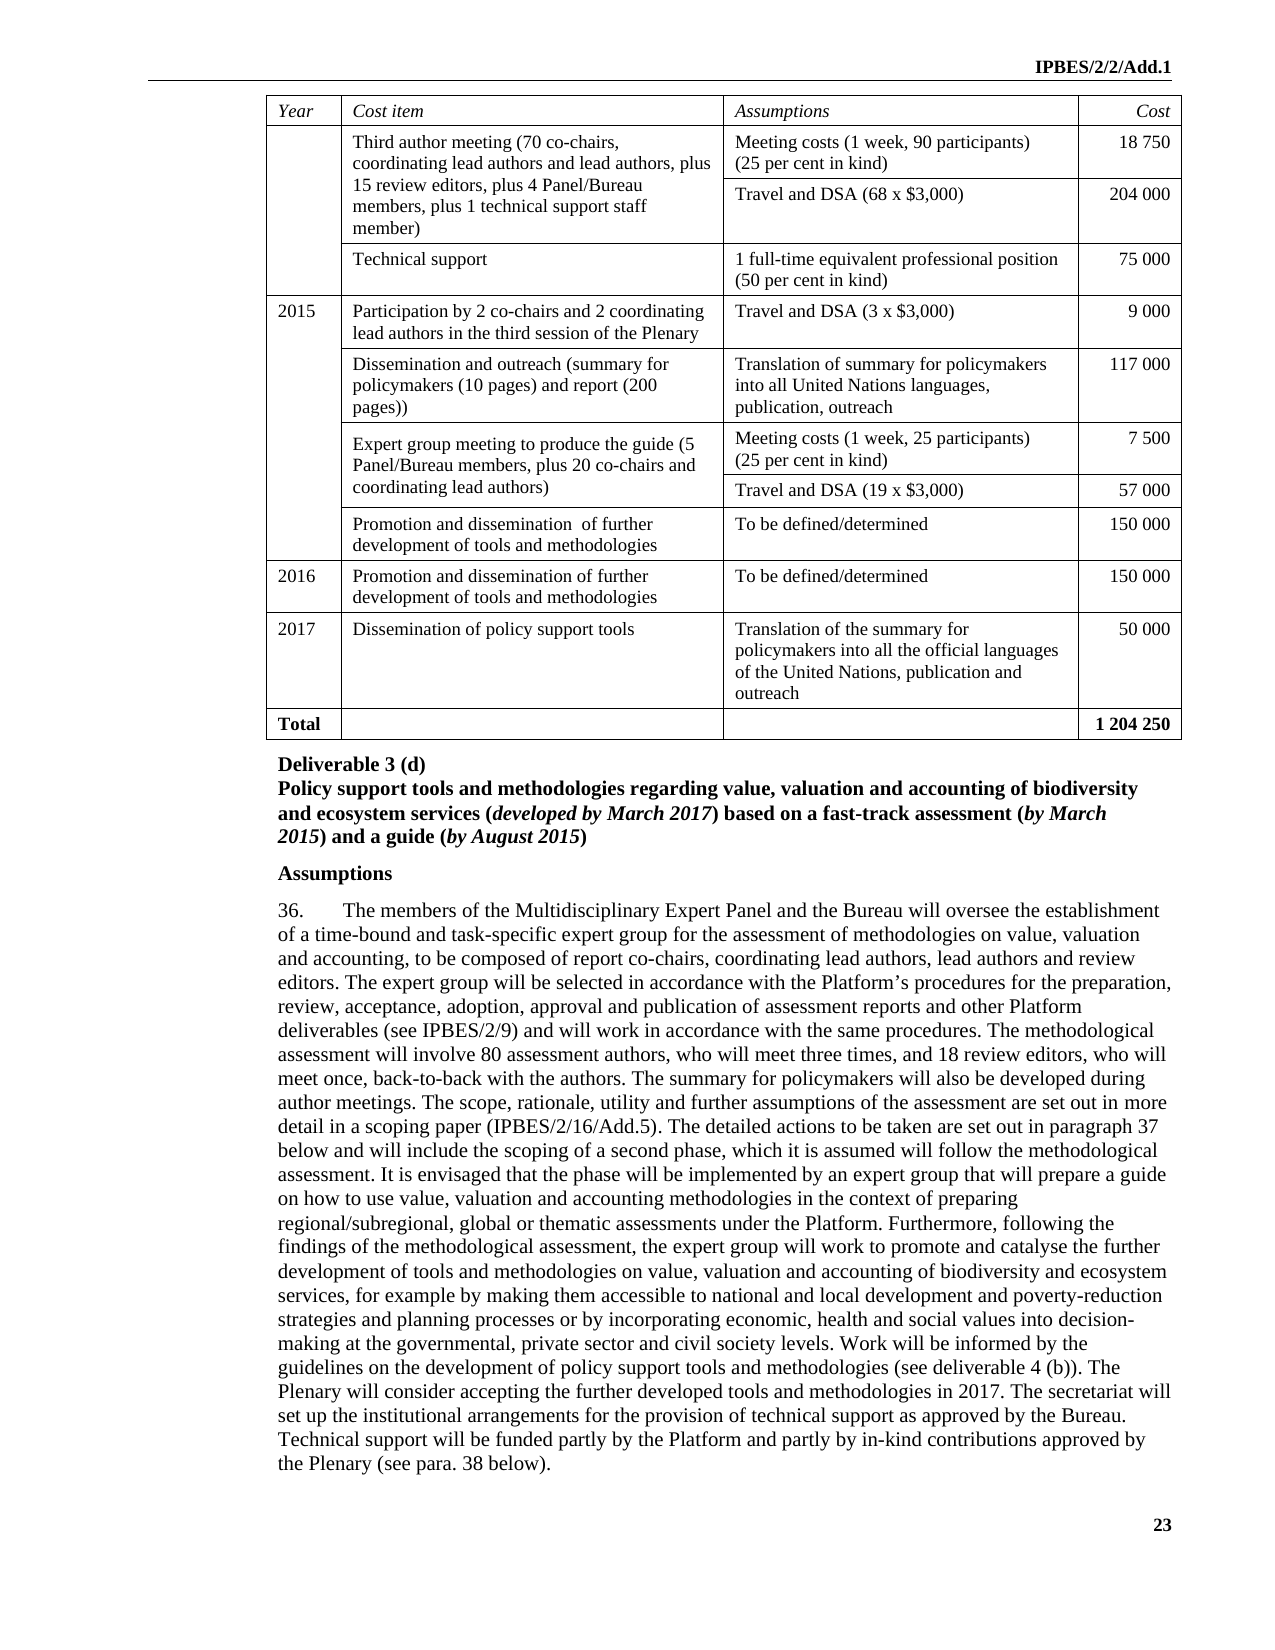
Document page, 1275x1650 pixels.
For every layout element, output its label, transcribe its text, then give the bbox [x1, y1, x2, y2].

table_cell 1 204 250 [1079, 709, 1181, 739]
table_cell To be defined/determined [724, 561, 1078, 612]
table_header Cost [1079, 96, 1181, 125]
table_cell Third author meeting (70 co-chairs, coordinating lead authors and lead authors, plus 15 review editors, plus 4 Panel/Bureau members, plus 1 technical support staff member) [342, 126, 723, 243]
table_cell Translation of summary for policymakers into all United Nations languages, publication, outreach [724, 349, 1078, 422]
table_cell 150 000 [1079, 508, 1181, 560]
table_cell Participation by 2 co-chairs and 2 coordinating lead authors in the third session of the Plenary [342, 296, 723, 348]
table_cell 75 000 [1079, 244, 1181, 295]
table_cell To be defined/determined [724, 508, 1078, 560]
table_cell Travel and DSA (68 x $3,000) [724, 179, 1078, 243]
table_cell 150 000 [1079, 561, 1181, 612]
table_header Year [267, 96, 341, 125]
table_cell Total [267, 709, 341, 739]
table_header Assumptions [724, 96, 1078, 125]
table_cell Expert group meeting to produce the guide (5 Panel/Bureau members, plus 20 co-chairs and coordinating lead authors) [342, 423, 723, 507]
table_cell 117 000 [1079, 349, 1181, 422]
table_cell Dissemination of policy support tools [342, 613, 723, 708]
table_cell Meeting costs (1 week, 25 participants) (25 per cent in kind) [724, 423, 1078, 474]
table_cell 7 500 [1079, 423, 1181, 474]
table_cell 204 000 [1079, 179, 1181, 243]
table_cell [724, 709, 1078, 739]
table_cell [342, 709, 723, 739]
table_cell Translation of the summary for policymakers into all the official languages of the United Nations, publication and outreach [724, 613, 1078, 708]
table_cell 50 000 [1079, 613, 1181, 708]
table_cell Dissemination and outreach (summary for policymakers (10 pages) and report (200 pages)) [342, 349, 723, 422]
table_cell Technical support [342, 244, 723, 295]
table_cell Promotion and dissemination of further development of tools and methodologies [342, 508, 723, 560]
table_cell 57 000 [1079, 475, 1181, 507]
table_cell 2017 [267, 613, 341, 708]
table_header Cost item [342, 96, 723, 125]
table_cell 18 750 [1079, 126, 1181, 178]
text Policy support tools and methodologies regarding value, valuation and accounting of biodiversity and ecosystem services (developed by March 2017) based on a fast-track assessment (by March 2015) and a guide (by August 2015) [148, 776, 1142, 848]
table_cell Promotion and dissemination of further development of tools and methodologies [342, 561, 723, 612]
table_cell Meeting costs (1 week, 90 participants) (25 per cent in kind) [724, 126, 1078, 178]
table_cell 2015 [267, 296, 341, 560]
text Assumptions [148, 861, 1142, 885]
table_cell Travel and DSA (3 x $3,000) [724, 296, 1078, 348]
text Deliverable 3 (d) [148, 752, 1142, 776]
table_cell 2016 [267, 561, 341, 612]
table_cell Travel and DSA (19 x $3,000) [724, 475, 1078, 507]
list The members of the Multidisciplinary Expert Panel and the Bureau will oversee the establishment of a time-bound and task-specific expert group for the assessment of methodologies on value, valuation and accounting, to be composed of report co-chairs, coordinating lead authors, lead authors and review editors. The expert group will be selected in accordance with the Platform’s procedures for the preparation, review, acceptance, adoption, approval and publication of assessment reports and other Platform deliverables (see IPBES/2/9) and will work in accordance with the same procedures. The methodological assessment will involve 80 assessment authors, who will meet three times, and 18 review editors, who will meet once, back-to-back with the authors. The summary for policymakers will also be developed during author meetings. The scope, rationale, utility and further assumptions of the assessment are set out in more detail in a scoping paper (IPBES/2/16/Add.5). The detailed actions to be taken are set out in paragraph 37 below and will include the scoping of a second phase, which it is assumed will follow the methodological assessment. It is envisaged that the phase will be implemented by an expert group that will prepare a guide on how to use value, valuation and accounting methodologies in the context of preparing regional/subregional, global or thematic assessments under the Platform. Furthermore, following the findings of the methodological assessment, the expert group will work to promote and catalyse the further development of tools and methodologies on value, valuation and accounting of biodiversity and ecosystem services, for example by making them accessible to national and local development and poverty-reduction strategies and planning processes or by incorporating economic, health and social values into decision-making at the governmental, private sector and civil society levels. Work will be informed by the guidelines on the development of policy support tools and methodologies (see deliverable 4 (b)). The Plenary will consider accepting the further developed tools and methodologies in 2017. The secretariat will set up the institutional arrangements for the provision of technical support as approved by the Bureau. Technical support will be funded partly by the Platform and partly by in-kind contributions approved by the Plenary (see para. 38 below). [278, 898, 1172, 1475]
table_cell 9 000 [1079, 296, 1181, 348]
table_cell 1 full-time equivalent professional position (50 per cent in kind) [724, 244, 1078, 295]
